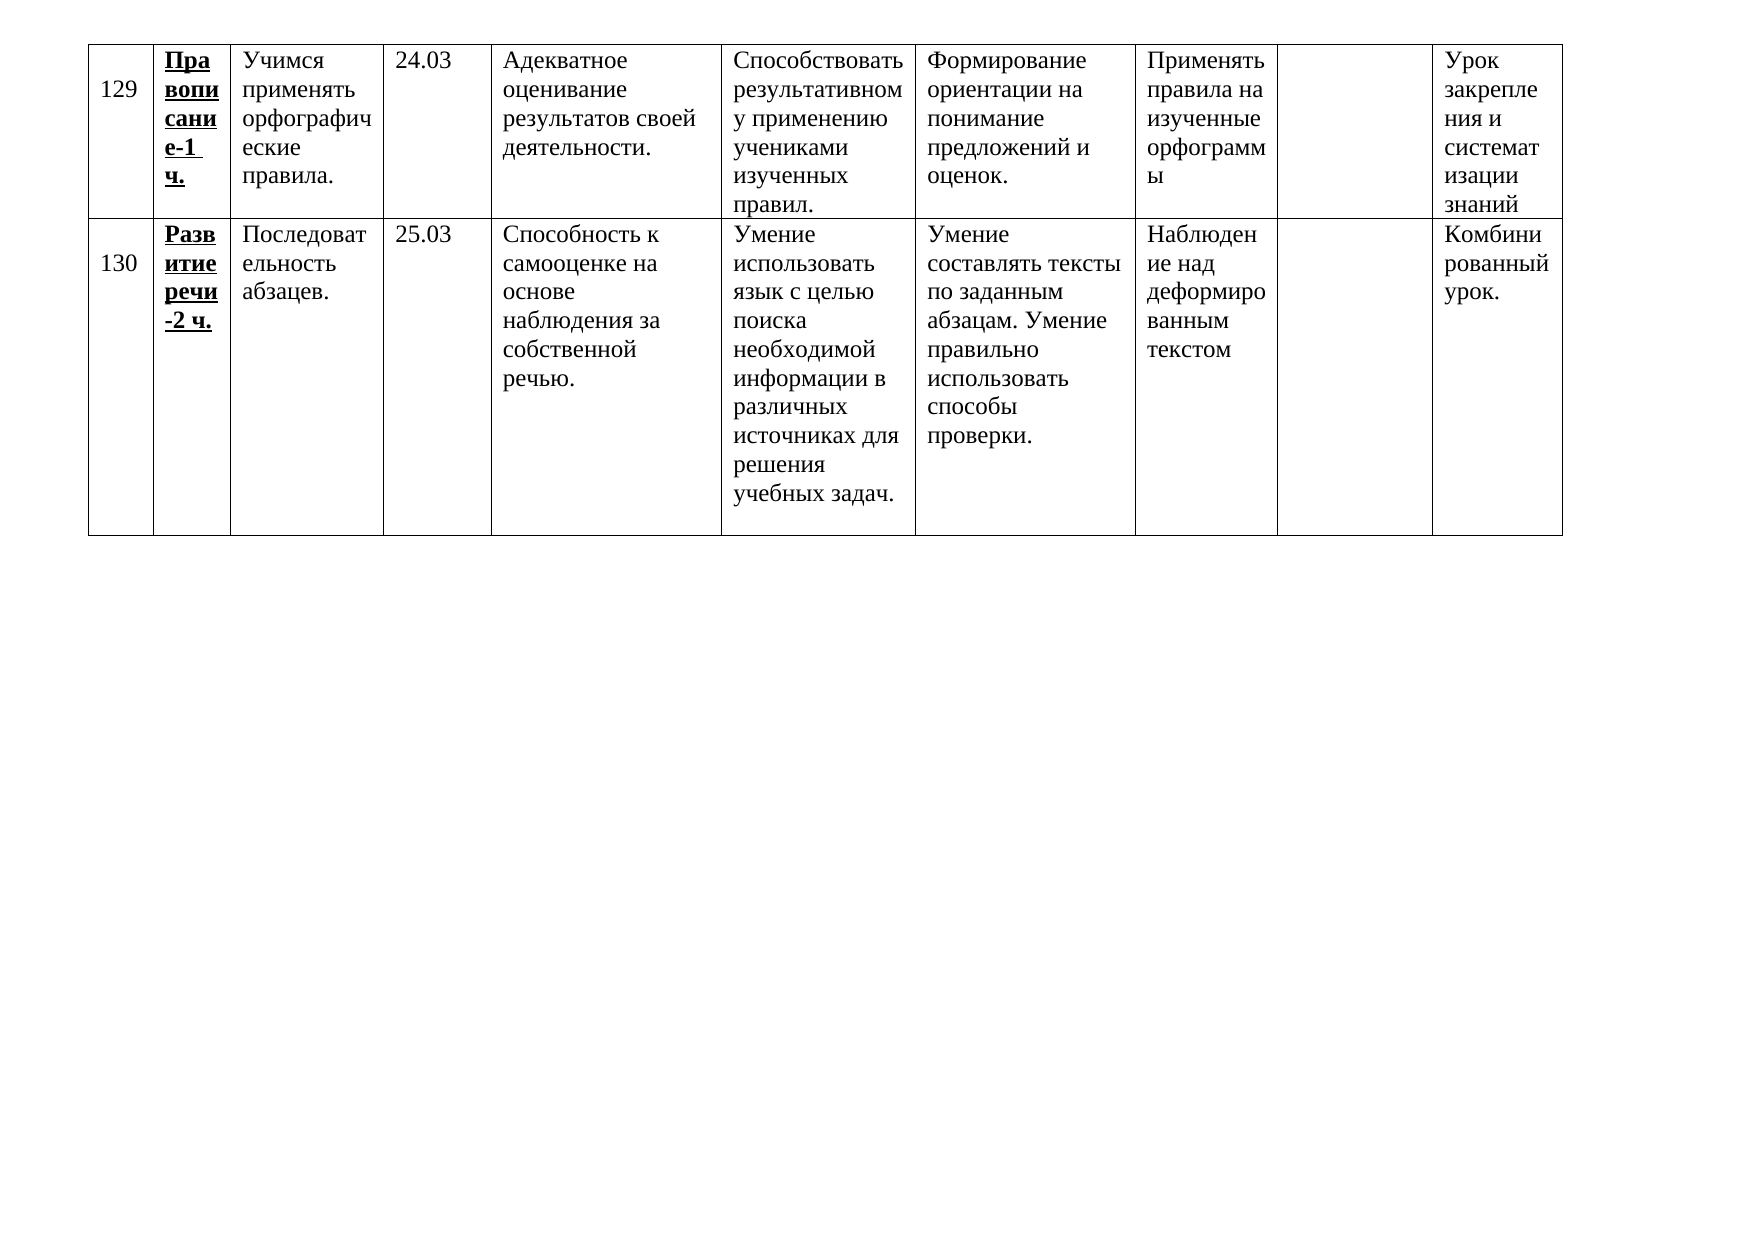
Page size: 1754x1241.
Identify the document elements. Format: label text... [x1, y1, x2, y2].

table_cell Развитие речи-2 ч. [154, 219, 230, 535]
table_cell Последовательность абзацев. [231, 219, 383, 535]
table_cell Способность к самооценке на основе наблюдения за собственной речью. [492, 219, 721, 535]
table_cell Адекватное оценивание результатов своей деятельности. [492, 45, 721, 218]
table_cell Учимся применять орфографические правила. [231, 45, 383, 218]
table_cell Комбинированный урок. [1433, 219, 1562, 535]
table_cell Урок закрепления и систематизации знаний [1433, 45, 1562, 218]
table_cell Формирование ориентации на понимание предложений и оценок. [916, 45, 1135, 218]
table_cell [1278, 219, 1432, 535]
table_cell [1278, 45, 1432, 218]
table_cell Правописание-1 ч. [154, 45, 230, 218]
table_cell 129 [89, 45, 153, 218]
table_cell Наблюдение над деформированным текстом [1136, 219, 1277, 535]
table_cell 25.03 [384, 219, 491, 535]
table_cell Умение составлять тексты по заданным абзацам. Умение правильно использовать способы проверки. [916, 219, 1135, 535]
table_cell 24.03 [384, 45, 491, 218]
table_cell Умение использовать язык с целью поиска необходимой информации в различных источниках для решения учебных задач. [722, 219, 915, 535]
table_cell 130 [89, 219, 153, 535]
table_cell Применять правила на изученные орфограммы [1136, 45, 1277, 218]
table_cell Способствовать результативному применению учениками изученных правил. [722, 45, 915, 218]
